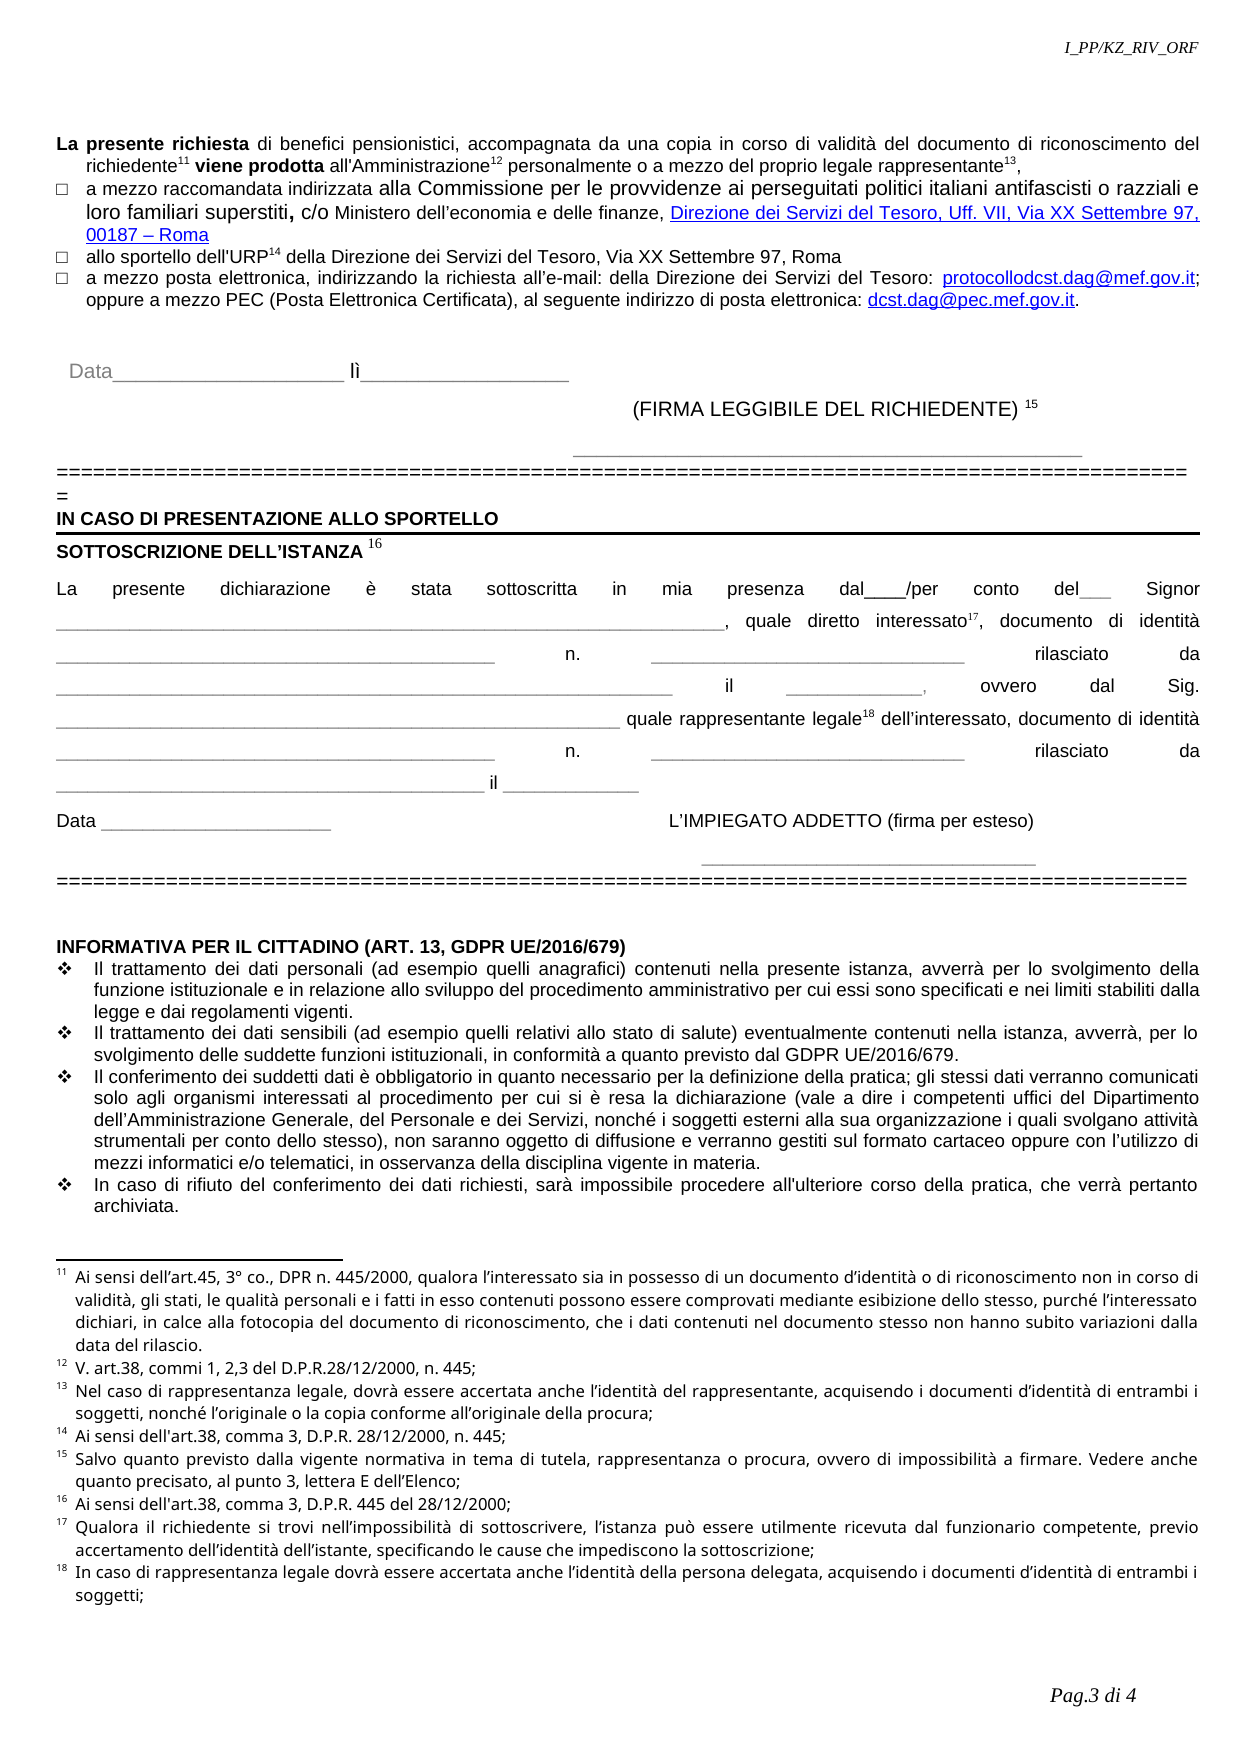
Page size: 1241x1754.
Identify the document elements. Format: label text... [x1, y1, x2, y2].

text □ a mezzo raccomandata indirizzata alla Commissione per le provvidenze ai perseguitati politici italiani antifascisti o razziali e loro familiari superstiti, c/o Ministero dell’economia e delle finanze, Direzione dei Servizi del Tesoro, Uff. VII, Via XX Settembre 97, 00187 – Roma [56, 176, 1200, 246]
text ________________________________ [617, 839, 1200, 869]
text Data____________________ lì__________________ [69, 354, 1200, 385]
list Il conferimento dei suddetti dati è obbligatorio in quanto necessario per la definizione della pratica; gli stessi dati verranno comunicati solo agli organismi interessati al procedimento per cui si è resa la dichiarazione (vale a dire i competenti uffici del Dipartimento dell’Amministrazione Generale, del Personale e dei Servizi, nonché i soggetti esterni alla sua organizzazione i quali svolgano attività strumentali per conto dello stesso), non saranno oggetto di diffusione e verranno gestiti sul formato cartaceo oppure con l’utilizzo di mezzi informatici e/o telematici, in osservanza della disciplina vigente in materia. [56, 1065, 1200, 1173]
text La presente richiesta di benefici pensionistici, accompagnata da una copia in corso di validità del documento di riconoscimento del richiedente viene prodotta all'Amministrazione personalmente o a mezzo del proprio legale rappresentante, [56, 133, 1200, 176]
list Il trattamento dei dati personali (ad esempio quelli anagrafici) contenuti nella presente istanza, avverrà per lo svolgimento della funzione istituzionale e in relazione allo sviluppo del procedimento amministrativo per cui essi sono specificati e nei limiti stabiliti dalla legge e dai regolamenti vigenti. [56, 957, 1200, 1022]
text La presente dichiarazione è stata sottoscritta in mia presenza dal____/per conto del___ Signor ________________________________________________________________, quale diretto interessato, documento di identità __________________________________________ n. ______________________________ rilasciato da ___________________________________________________________ il _____________, ovvero dal Sig. ______________________________________________________ quale rappresentante legale dell’interessato, documento di identità __________________________________________ n. ______________________________ rilasciato da _________________________________________ il _____________ [56, 578, 1200, 793]
list Il trattamento dei dati sensibili (ad esempio quelli relativi allo stato di salute) eventualmente contenuti nella istanza, avverrà, per lo svolgimento delle suddette funzioni istituzionali, in conformità a quanto previsto dal GDPR UE/2016/679. [56, 1022, 1200, 1065]
text (FIRMA LEGGIBILE DEL RICHIEDENTE) [632, 391, 1200, 423]
text Data ______________________ L’IMPIEGATO ADDETTO (firma per esteso) [56, 804, 1200, 833]
text SOTTOSCRIZIONE DELL’ISTANZA [56, 535, 1200, 564]
text ____________________________________________ [573, 429, 1200, 460]
text INFORMATIVA PER IL CITTADINO (ART. 13, GDPR UE/2016/679) [56, 936, 1200, 957]
text □ allo sportello dell'URP della Direzione dei Servizi del Tesoro, Via XX Settembre 97, Roma [56, 246, 1200, 267]
list In caso di rifiuto del conferimento dei dati richiesti, sarà impossibile procedere all'ulteriore corso della pratica, che verrà pertanto archiviata. [56, 1173, 1200, 1217]
text ============================================================================================== [56, 460, 1200, 508]
text □ a mezzo posta elettronica, indirizzando la richiesta all’e-mail: della Direzione dei Servizi del Tesoro: protocollodcst.dag@mef.gov.it; oppure a mezzo PEC (Posta Elettronica Certificata), al seguente indirizzo di posta elettronica: dcst.dag@pec.mef.gov.it. [56, 267, 1200, 310]
text ============================================================================================= [56, 869, 1200, 893]
text IN CASO DI PRESENTAZIONE ALLO SPORTELLO [56, 508, 1200, 532]
